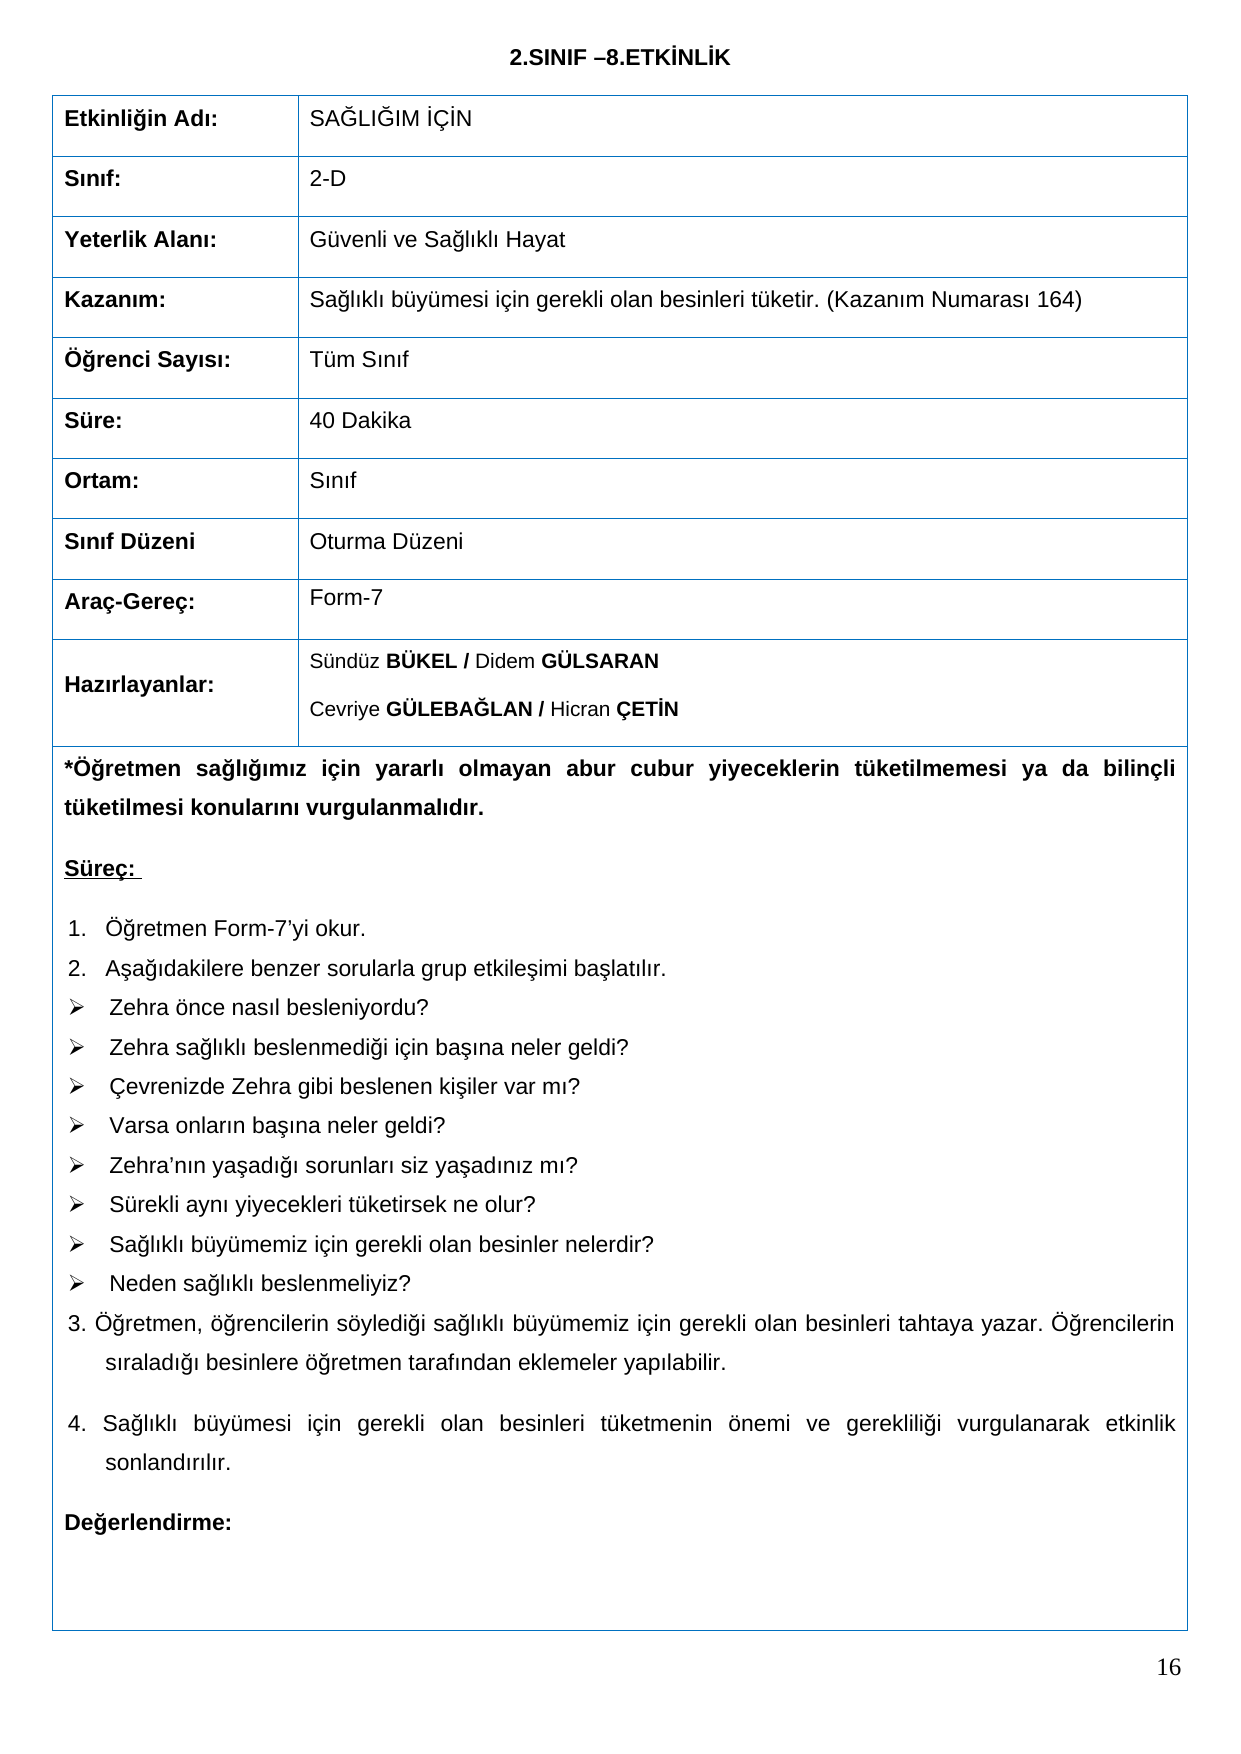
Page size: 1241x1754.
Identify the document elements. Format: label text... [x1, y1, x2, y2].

table_cell Kazanım: [53, 278, 298, 337]
table_cell Form-7 [299, 580, 1187, 639]
table_cell Sınıf Düzeni [53, 519, 298, 579]
table_cell Sündüz BÜKEL / Didem GÜLSARAN Cevriye GÜLEBAĞLAN / Hicran ÇETİN [299, 640, 1187, 746]
table_header Etkinliğin Adı: [53, 96, 298, 156]
table_cell Ortam: [53, 459, 298, 518]
table_header SAĞLIĞIM İÇİN [299, 96, 1187, 156]
table_cell 2-D [299, 157, 1187, 216]
table_cell Araç-Gereç: [53, 580, 298, 639]
table_cell Yeterlik Alanı: [53, 217, 298, 277]
table_cell Sınıf: [53, 157, 298, 216]
table_cell Oturma Düzeni [299, 519, 1187, 579]
table_cell Sınıf [299, 459, 1187, 518]
table_cell Sağlıklı büyümesi için gerekli olan besinleri tüketir. (Kazanım Numarası 164) [299, 278, 1187, 337]
table_cell *Öğretmen sağlığımız için yararlı olmayan abur cubur yiyeceklerin tüketilmemesi ya da bilinçli tüketilmesi konularını vurgulanmalıdır. Süreç: Öğretmen Form-7’yi okur. Aşağıdakilere benzer sorularla grup etkileşimi başlatılır. Zehra önce nasıl besleniyordu? Zehra sağlıklı beslenmediği için başına neler geldi? Çevrenizde Zehra gibi beslenen kişiler var mı? Varsa onların başına neler geldi? Zehra’nın yaşadığı sorunları siz yaşadınız mı? Sürekli aynı yiyecekleri tüketirsek ne olur? Sağlıklı büyümemiz için gerekli olan besinler nelerdir? Neden sağlıklı beslenmeliyiz? 3. Öğretmen, öğrencilerin söylediği sağlıklı büyümemiz için gerekli olan besinleri tahtaya yazar. Öğrencilerin sıraladığı besinlere öğretmen tarafından eklemeler yapılabilir. 4. Sağlıklı büyümesi için gerekli olan besinleri tüketmenin önemi ve gerekliliği vurgulanarak etkinlik sonlandırılır. Değerlendirme: [53, 747, 1187, 1630]
table_cell Güvenli ve Sağlıklı Hayat [299, 217, 1187, 277]
table_cell Tüm Sınıf [299, 338, 1187, 397]
table_cell Süre: [53, 399, 298, 458]
text 2.SINIF –8.ETKİNLİK [59, 44, 1181, 71]
table_cell Hazırlayanlar: [53, 640, 298, 746]
table_cell Öğrenci Sayısı: [53, 338, 298, 397]
table_cell 40 Dakika [299, 399, 1187, 458]
